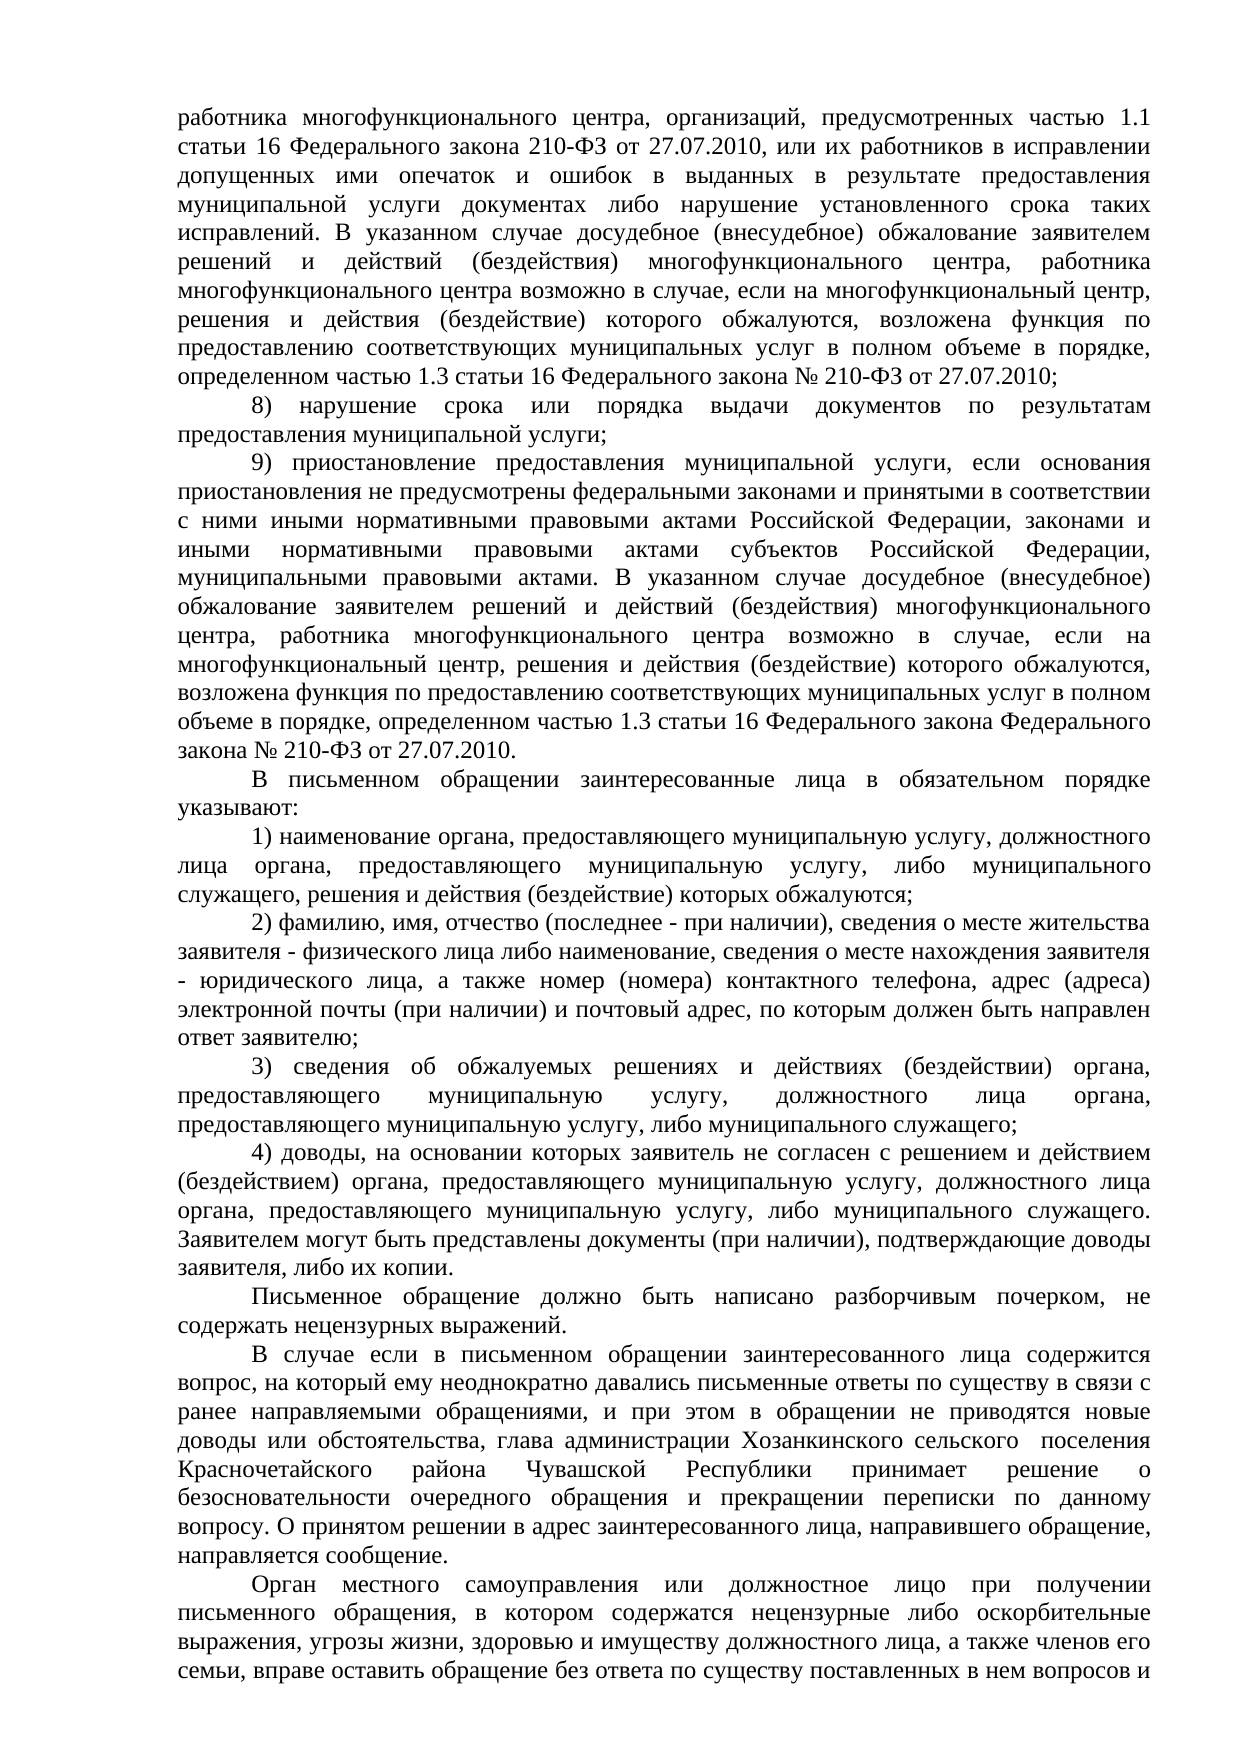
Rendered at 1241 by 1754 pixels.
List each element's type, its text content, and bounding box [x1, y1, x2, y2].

text В случае если в письменном обращении заинтересованного лица содержится вопрос, на который ему неоднократно давались письменные ответы по существу в связи с ранее направляемыми обращениями, и при этом в обращении не приводятся новые доводы или обстоятельства, глава администрации Хозанкинского сельского поселения Красночетайского района Чувашской Республики принимает решение о безосновательности очередного обращения и прекращении переписки по данному вопросу. О принятом решении в адрес заинтересованного лица, направившего обращение, направляется сообщение. [177, 1339, 1152, 1569]
text 2) фамилию, имя, отчество (последнее - при наличии), сведения о месте жительства заявителя - физического лица либо наименование, сведения о месте нахождения заявителя - юридического лица, а также номер (номера) контактного телефона, адрес (адреса) электронной почты (при наличии) и почтовый адрес, по которым должен быть направлен ответ заявителю; [177, 907, 1152, 1051]
text 8) нарушение срока или порядка выдачи документов по результатам предоставления муниципальной услуги; [177, 390, 1152, 447]
text В письменном обращении заинтересованные лица в обязательном порядке указывают: [177, 764, 1152, 821]
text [177, 102, 1152, 390]
text 4) доводы, на основании которых заявитель не согласен с решением и действием (бездействием) органа, предоставляющего муниципальную услугу, должностного лица органа, предоставляющего муниципальную услугу, либо муниципального служащего. Заявителем могут быть представлены документы (при наличии), подтверждающие доводы заявителя, либо их копии. [177, 1137, 1152, 1281]
text 1) наименование органа, предоставляющего муниципальную услугу, должностного лица органа, предоставляющего муниципальную услугу, либо муниципального служащего, решения и действия (бездействие) которых обжалуются; [177, 821, 1152, 907]
text 9) приостановление предоставления муниципальной услуги, если основания приостановления не предусмотрены федеральными законами и принятыми в соответствии с ними иными нормативными правовыми актами Российской Федерации, законами и иными нормативными правовыми актами субъектов Российской Федерации, муниципальными правовыми актами. В указанном случае досудебное (внесудебное) обжалование заявителем решений и действий (бездействия) многофункционального центра, работника многофункционального центра возможно в случае, если на многофункциональный центр, решения и действия (бездействие) которого обжалуются, возложена функция по предоставлению соответствующих муниципальных услуг в полном объеме в порядке, определенном частью 1.3 статьи 16 Федерального закона Федерального закона № 210-ФЗ от 27.07.2010. [177, 447, 1152, 764]
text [177, 1569, 1152, 1684]
text 3) сведения об обжалуемых решениях и действиях (бездействии) органа, предоставляющего муниципальную услугу, должностного лица органа, предоставляющего муниципальную услугу, либо муниципального служащего; [177, 1051, 1152, 1137]
text Письменное обращение должно быть написано разборчивым почерком, не содержать нецензурных выражений. [177, 1281, 1152, 1339]
